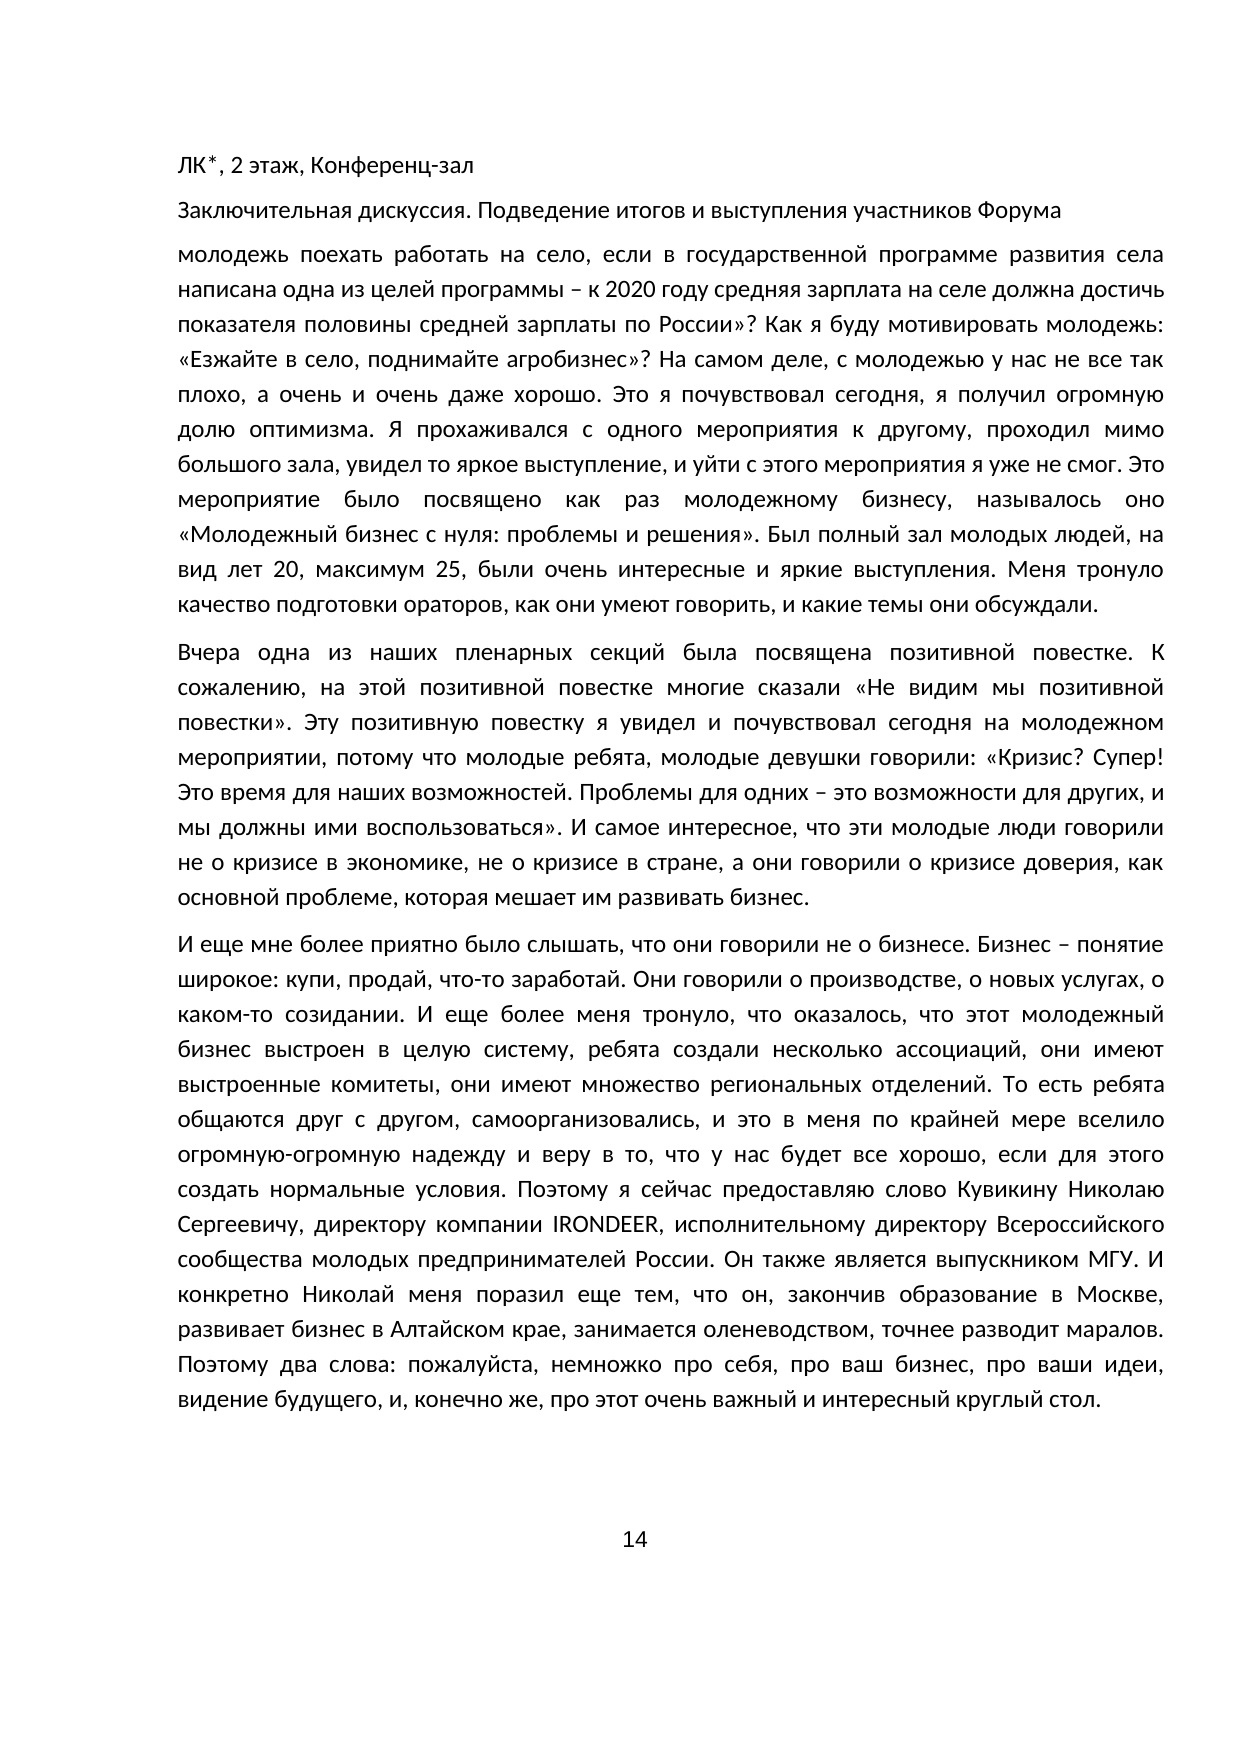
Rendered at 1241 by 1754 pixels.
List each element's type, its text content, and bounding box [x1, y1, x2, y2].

text Вчера одна из наших пленарных секций была посвящена позитивной повестке. К сожалению, на этой позитивной повестке многие сказали «Не видим мы позитивной повестки». Эту позитивную повестку я увидел и почувствовал сегодня на молодежном мероприятии, потому что молодые ребята, молодые девушки говорили: «Кризис? Супер! Это время для наших возможностей. Проблемы для одних – это возможности для других, и мы должны ими воспользоваться». И самое интересное, что эти молодые люди говорили не о кризисе в экономике, не о кризисе в стране, а они говорили о кризисе доверия, как основной проблеме, которая мешает им развивать бизнес. [177, 636, 1166, 911]
text И еще мне более приятно было слышать, что они говорили не о бизнесе. Бизнес – понятие широкое: купи, продай, что-то заработай. Они говорили о производстве, о новых услугах, о каком-то созидании. И еще более меня тронуло, что оказалось, что этот молодежный бизнес выстроен в целую систему, ребята создали несколько ассоциаций, они имеют выстроенные комитеты, они имеют множество региональных отделений. То есть ребята общаются друг с другом, самоорганизовались, и это в меня по крайней мере вселило огромную-огромную надежду и веру в то, что у нас будет все хорошо, если для этого создать нормальные условия. Поэтому я сейчас предоставляю слово Кувикину Николаю Сергеевичу, директору компании IRONDEER, исполнительному директору Всероссийского сообщества молодых предпринимателей России. Он также является выпускником МГУ. И конкретно Николай меня поразил еще тем, что он, закончив образование в Москве, развивает бизнес в Алтайском крае, занимается оленеводством, точнее разводит маралов. Поэтому два слова: пожалуйста, немножко про себя, про ваш бизнес, про ваши идеи, видение будущего, и, конечно же, про этот очень важный и интересный круглый стол. [177, 928, 1166, 1414]
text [177, 238, 1166, 619]
